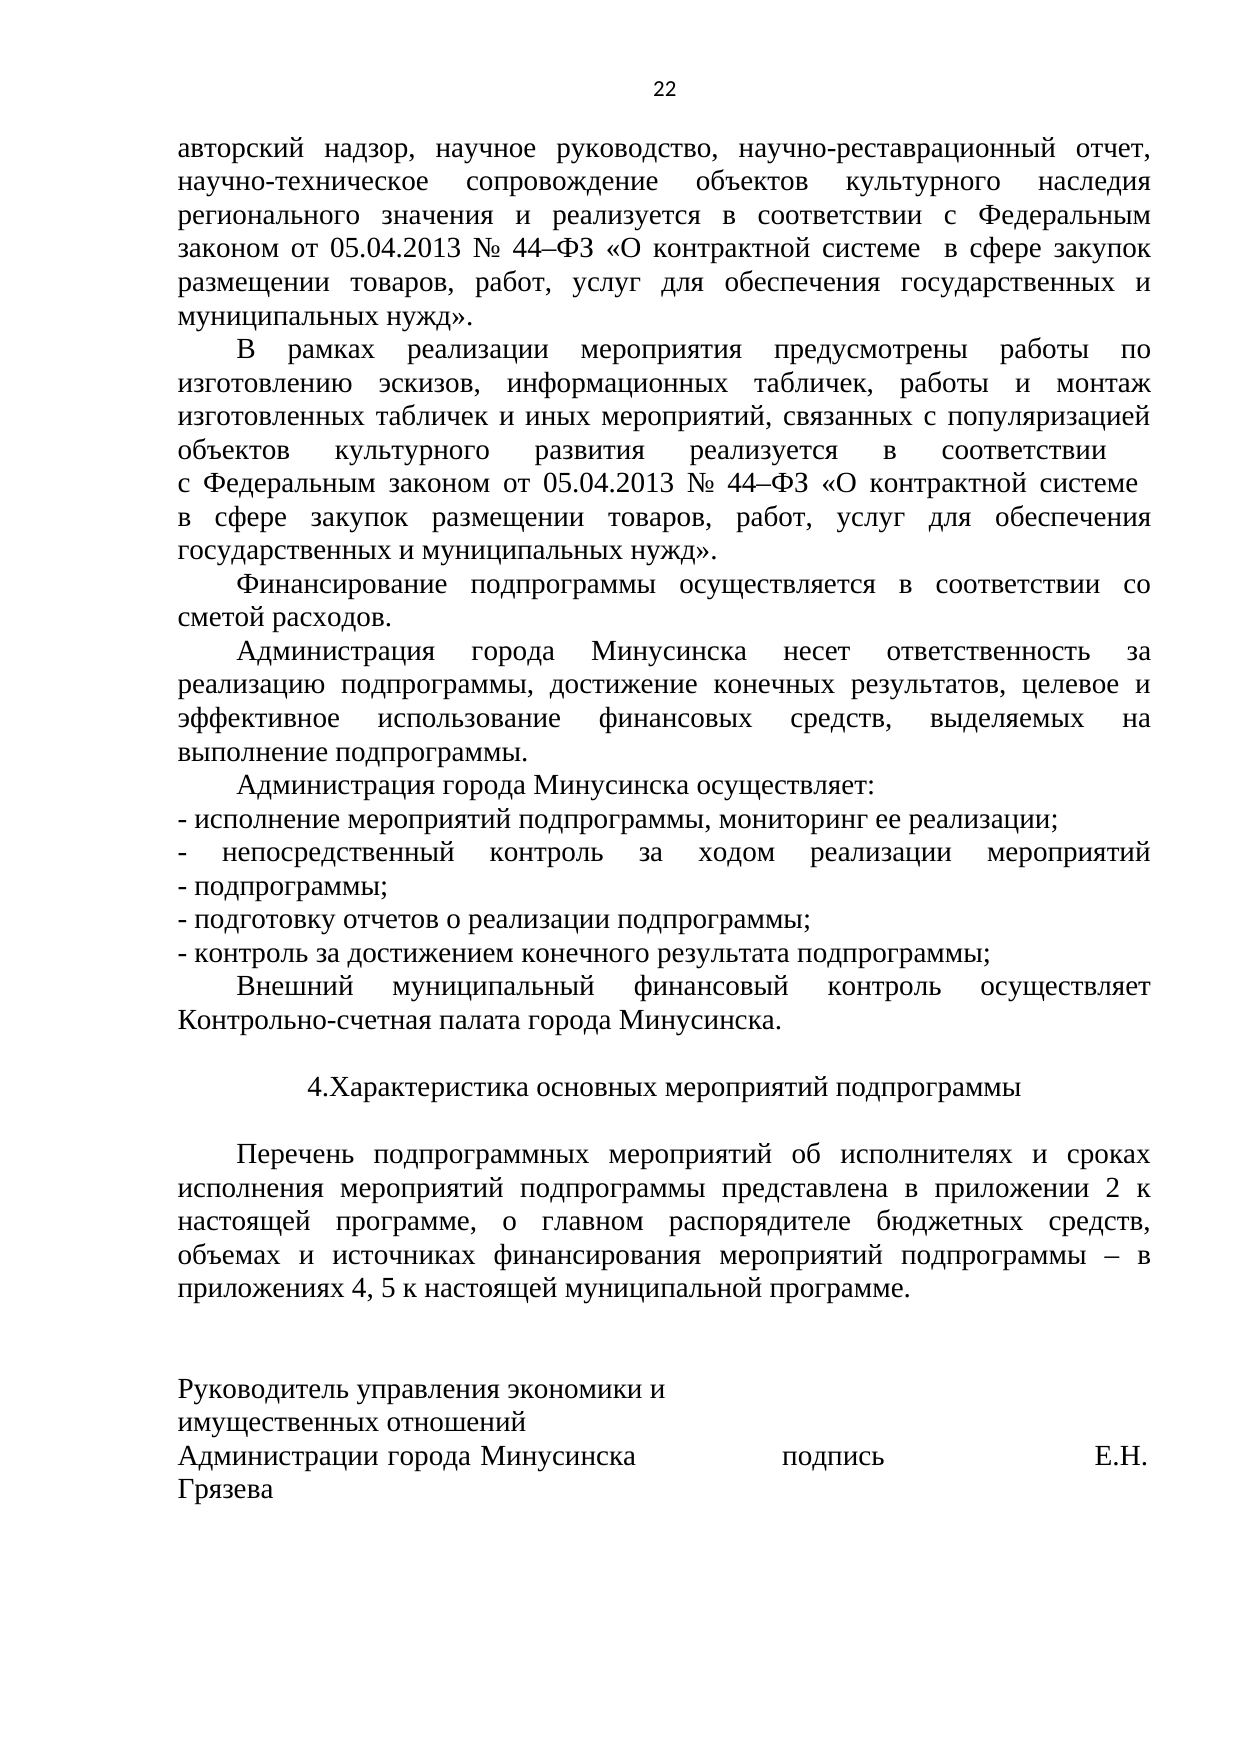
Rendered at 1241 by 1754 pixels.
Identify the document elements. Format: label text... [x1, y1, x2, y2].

text - непосредственный контроль за ходом реализации мероприятий - подпрограммы; [177, 834, 1152, 901]
text В рамках реализации мероприятия предусмотрены работы по изготовлению эскизов, информационных табличек, работы и монтаж изготовленных табличек и иных мероприятий, связанных с популяризацией объектов культурного развития реализуется в соответствии с Федеральным законом от 05.04.2013 № 44–ФЗ «О контрактной системе в сфере закупок размещении товаров, работ, услуг для обеспечения государственных и муниципальных нужд». [177, 331, 1152, 566]
text 4.Характеристика основных мероприятий подпрограммы [177, 1069, 1152, 1103]
text - контроль за достижением конечного результата подпрограммы; [177, 935, 1152, 968]
text - исполнение мероприятий подпрограммы, мониторинг ее реализации; [177, 801, 1152, 834]
text - подготовку отчетов о реализации подпрограммы; [177, 901, 1152, 935]
text имущественных отношений [177, 1404, 1152, 1438]
text Администрация города Минусинска несет ответственность за реализацию подпрограммы, достижение конечных результатов, целевое и эффективное использование финансовых средств, выделяемых на выполнение подпрограммы. [177, 633, 1152, 767]
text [177, 130, 1152, 331]
text Администрация города Минусинска осуществляет: [177, 767, 1152, 801]
text Руководитель управления экономики и [177, 1371, 1152, 1404]
text Финансирование подпрограммы осуществляется в соответствии со сметой расходов. [177, 566, 1152, 633]
text Администрации города Минусинска подпись Е.Н. Грязева [177, 1438, 1152, 1505]
text Внешний муниципальный финансовый контроль осуществляет Контрольно-счетная палата города Минусинска. [177, 968, 1152, 1036]
text Перечень подпрограммных мероприятий об исполнителях и сроках исполнения мероприятий подпрограммы представлена в приложении 2 к настоящей программе, о главном распорядителе бюджетных средств, объемах и источниках финансирования мероприятий подпрограммы – в приложениях 4, 5 к настоящей муниципальной программе. [177, 1136, 1152, 1304]
